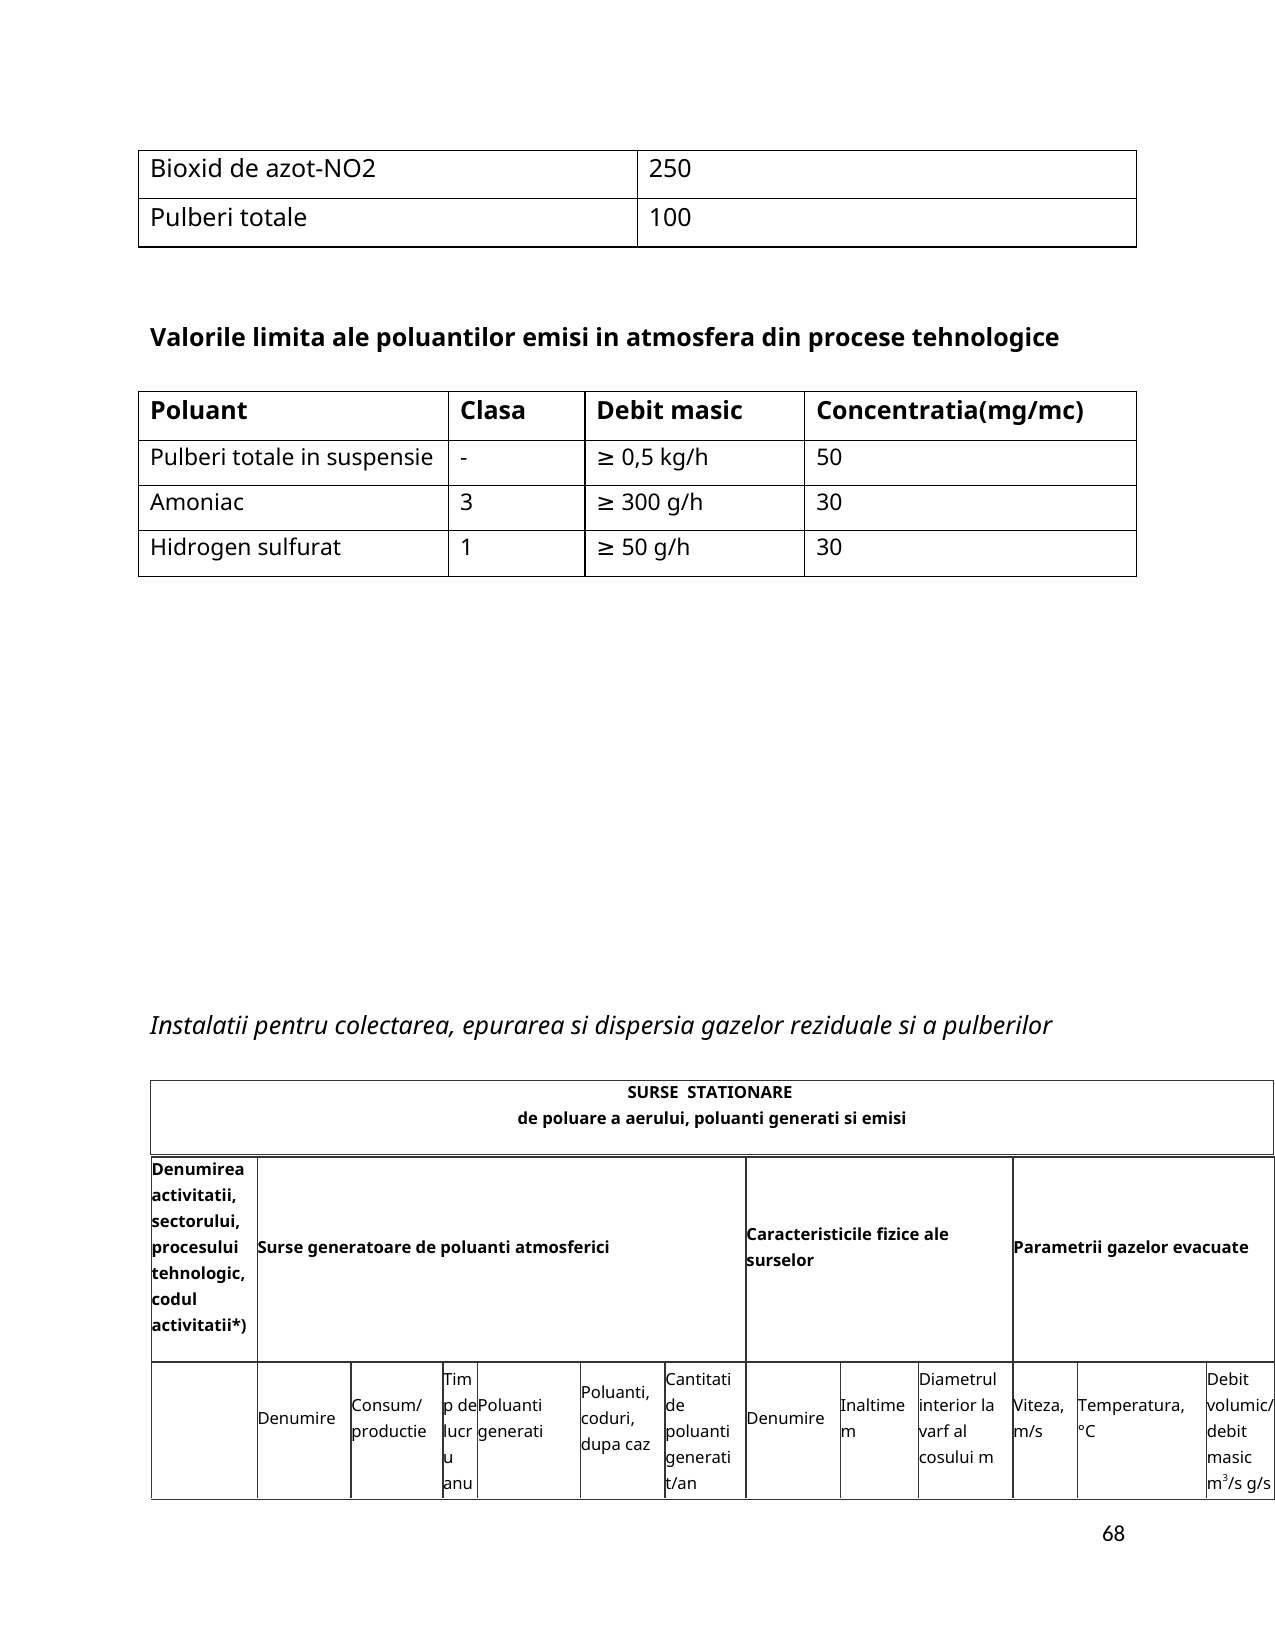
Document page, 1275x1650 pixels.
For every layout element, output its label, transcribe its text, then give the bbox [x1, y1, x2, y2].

text Instalatii pentru colectarea, epurarea si dispersia gazelor reziduale si a pulberilor [150, 1008, 1125, 1042]
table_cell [444, 1363, 477, 1498]
text Valorile limita ale poluantilor emisi in atmosfera din procese tehnologice [150, 319, 1125, 353]
table_cell Temperatura, °C [1078, 1363, 1206, 1498]
table_header Clasa [449, 392, 584, 439]
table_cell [666, 1363, 745, 1498]
table_cell 3 [449, 486, 584, 530]
table_cell 50 [805, 441, 1136, 485]
table_cell Surse generatoare de poluanti atmosferici [258, 1158, 745, 1361]
table_cell 250 [638, 151, 1136, 198]
table_header Debit masic [586, 392, 804, 439]
table_cell 1 [449, 531, 584, 576]
table_cell 30 [805, 531, 1136, 576]
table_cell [919, 1363, 1012, 1498]
table_cell Consum/ productie [352, 1363, 442, 1498]
table_cell [152, 1363, 257, 1498]
table_cell 100 [638, 199, 1136, 246]
table_header Poluant [139, 392, 448, 439]
table_cell Pulberi totale in suspensie [139, 441, 448, 485]
table_header Concentratia(mg/mc) [805, 392, 1136, 439]
table_cell Parametrii gazelor evacuate [1014, 1158, 1274, 1361]
table_cell Bioxid de azot-NO2 [139, 151, 637, 198]
table_cell - [449, 441, 584, 485]
table_cell Poluanti generati [478, 1363, 580, 1498]
table_cell Amoniac [139, 486, 448, 530]
table_cell Pulberi totale [139, 199, 637, 246]
table_cell 30 [805, 486, 1136, 530]
table_cell Denumirea activitatii, sectorului, procesului tehnologic, codul activitatii*) [152, 1158, 257, 1361]
table_cell Inaltime m [841, 1363, 918, 1498]
table_cell Denumire [258, 1363, 350, 1498]
table_cell Denumire [747, 1363, 840, 1498]
table_cell ≥ 300 g/h [586, 486, 804, 530]
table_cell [581, 1363, 664, 1498]
table_cell Caracteristicile fizice ale surselor [747, 1158, 1012, 1361]
table_cell Hidrogen sulfurat [139, 531, 448, 576]
table_cell ≥ 50 g/h [586, 531, 804, 576]
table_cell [1207, 1363, 1274, 1498]
table_cell Viteza, m/s [1014, 1363, 1077, 1498]
table_header SURSE STATIONARE de poluare a aerului, poluanti generati si emisi [151, 1081, 1273, 1154]
table_cell ≥ 0,5 kg/h [586, 441, 804, 485]
